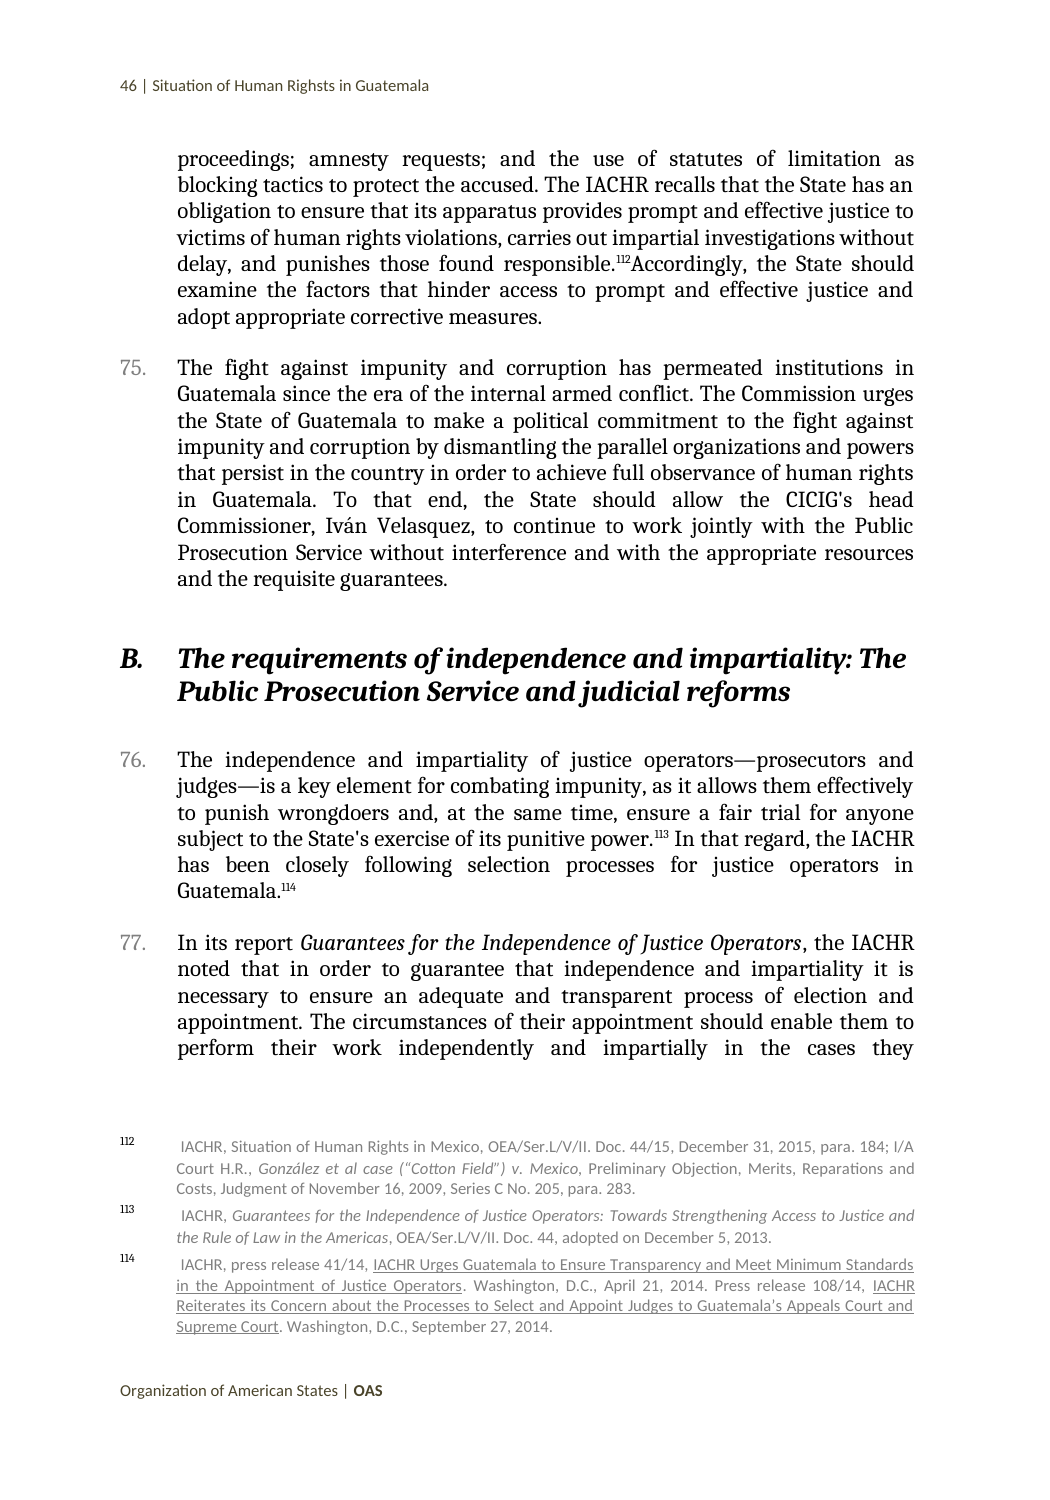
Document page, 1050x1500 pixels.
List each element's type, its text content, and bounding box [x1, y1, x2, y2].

subtitle The requirements of independence and impartiality: The Public Prosecution Service and judicial reforms [120, 642, 915, 709]
text The independence and impartiality of justice operators—prosecutors and judges—is a key element for combating impunity, as it allows them effectively to punish wrongdoers and, at the same time, ensure a fair trial for anyone subject to the State's exercise of its punitive power. In that regard, the IACHR has been closely following selection processes for justice operators in Guatemala. [120, 747, 915, 905]
text The fight against impunity and corruption has permeated institutions in Guatemala since the era of the internal armed conflict. The Commission urges the State of Guatemala to make a political commitment to the fight against impunity and corruption by dismantling the parallel organizations and powers that persist in the country in order to achieve full observance of human rights in Guatemala. To that end, the State should allow the CICIG's head Commissioner, Iván Velasquez, to continue to work jointly with the Public Prosecution Service without interference and with the appropriate resources and the requisite guarantees. [120, 355, 915, 592]
text During its visit, the IACHR verified the existence of multiple persiting factors that contribute to impunity. For example, the Commission was informed about the abusive use of writs of amparo as a strategy to delay a number of criminal proceedings; amnesty requests; and the use of statutes of limitation as blocking tactics to protect the accused. The IACHR recalls that the State has an obligation to ensure that its apparatus provides prompt and effective justice to victims of human rights violations, carries out impartial investigations without delay, and punishes those found responsible.Accordingly, the State should examine the factors that hinder access to prompt and effective justice and adopt appropriate corrective measures. [120, 145, 915, 330]
